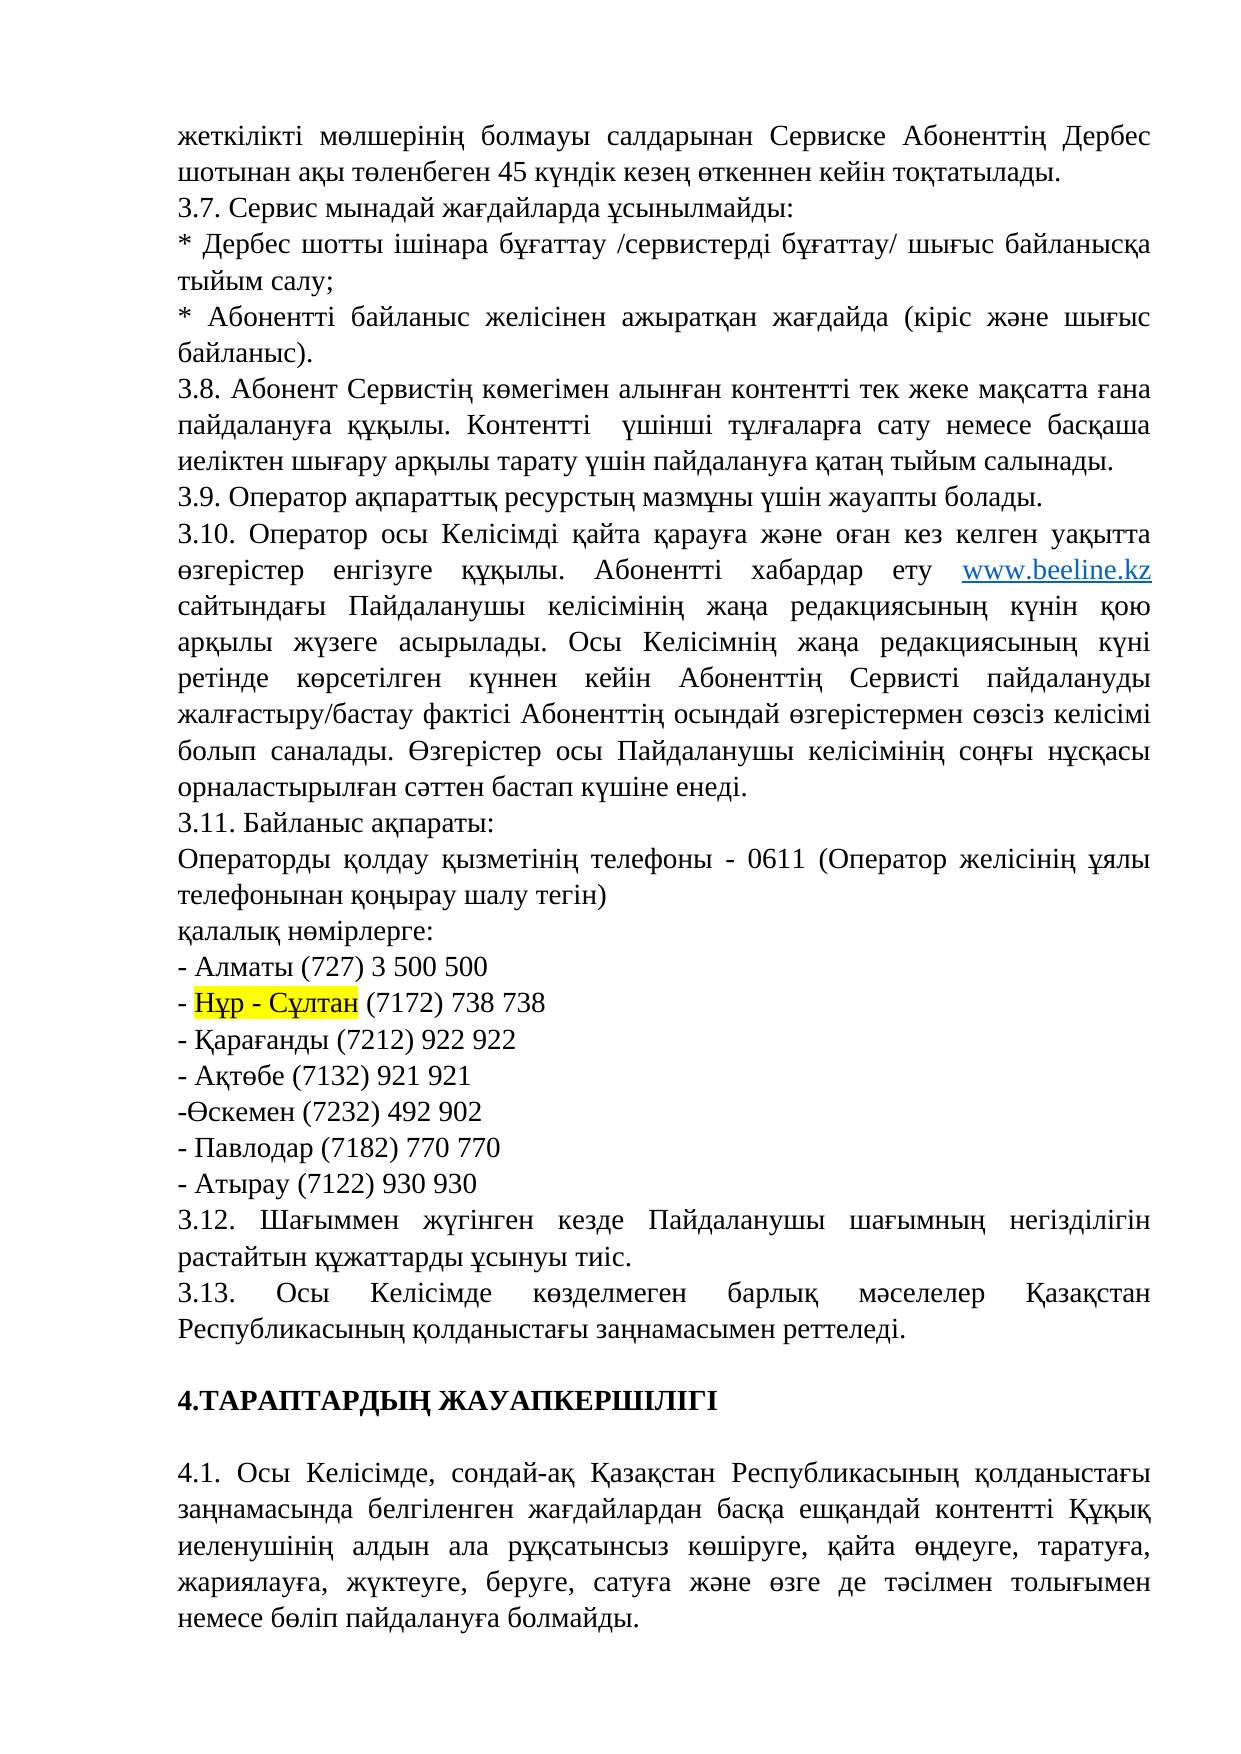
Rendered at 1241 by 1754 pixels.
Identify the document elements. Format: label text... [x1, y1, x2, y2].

text 4.ТАРАПТАРДЫҢ ЖАУАПКЕРШІЛІГІ [177, 1383, 1152, 1417]
text 3.11. Байланыс ақпараты: [177, 805, 1152, 838]
text 4.1. Осы Келісімде, сондай-ақ Қазақстан Республикасының қолданыстағы заңнамасында белгіленген жағдайлардан басқа ешқандай контентті Құқық иеленушінің алдын ала рұқсатынсыз көшіруге, қайта өңдеуге, таратуға, жариялауға, жүктеуге, беруге, сатуға және өзге де тәсілмен толығымен немесе бөліп пайдалануға болмайды. [177, 1456, 1152, 1634]
text Операторды қолдау қызметінің телефоны - 0611 (Оператор желісінің ұялы телефонынан қоңырау шалу тегін) [177, 841, 1152, 911]
text * Дербес шотты ішінара бұғаттау /сервистерді бұғаттау/ шығыс байланысқа тыйым салу; [177, 227, 1152, 296]
text * Абонентті байланыс желісінен ажыратқан жағдайда (кіріс және шығыс байланыс). [177, 299, 1152, 368]
text 3.8. Абонент Сервистің көмегімен алынған контентті тек жеке мақсатта ғана пайдалануға құқылы. Контентті үшінші тұлғаларға сату немесе басқаша иеліктен шығару арқылы тарату үшін пайдалануға қатаң тыйым салынады. [177, 371, 1152, 477]
text - Қарағанды (7212) 922 922 [177, 1022, 1152, 1055]
text - Атырау (7122) 930 930 [177, 1166, 1152, 1200]
text 3.13. Осы Келісімде көзделмеген барлық мәселелер Қазақстан Республикасының қолданыстағы заңнамасымен реттеледі. [177, 1275, 1152, 1344]
text 3.9. Оператор ақпараттық ресурстың мазмұны үшін жауапты болады. [177, 479, 1152, 513]
text 3.10. Оператор осы Келісімді қайта қарауға және оған кез келген уақытта өзгерістер енгізуге құқылы. Абонентті хабардар ету www.beeline.kz сайтындағы Пайдаланушы келісімінің жаңа редакциясының күнін қою арқылы жүзеге асырылады. Осы Келісімнің жаңа редакциясының күні ретінде көрсетілген күннен кейін Абоненттің Сервисті пайдалануды жалғастыру/бастау фактісі Абоненттің осындай өзгерістермен сөзсіз келісімі болып саналады. Өзгерістер осы Пайдаланушы келісімінің соңғы нұсқасы орналастырылған сәттен бастап күшіне енеді. [177, 516, 1152, 802]
text - Ақтөбе (7132) 921 921 [177, 1058, 1152, 1091]
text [177, 118, 1152, 188]
text 3.12. Шағыммен жүгінген кезде Пайдаланушы шағымның негізділігін растайтын құжаттарды ұсынуы тиіс. [177, 1202, 1152, 1272]
text - Нұр - Сұлтан (7172) 738 738 [358, 986, 1152, 1019]
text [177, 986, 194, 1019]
text қалалық нөмірлерге: [177, 913, 1152, 947]
text 3.7. Сервис мынадай жағдайларда ұсынылмайды: [177, 190, 1152, 224]
text - Павлодар (7182) 770 770 [177, 1130, 1152, 1164]
text -Өскемен (7232) 492 902 [177, 1094, 1152, 1128]
text - Алматы (727) 3 500 500 [177, 949, 1152, 983]
